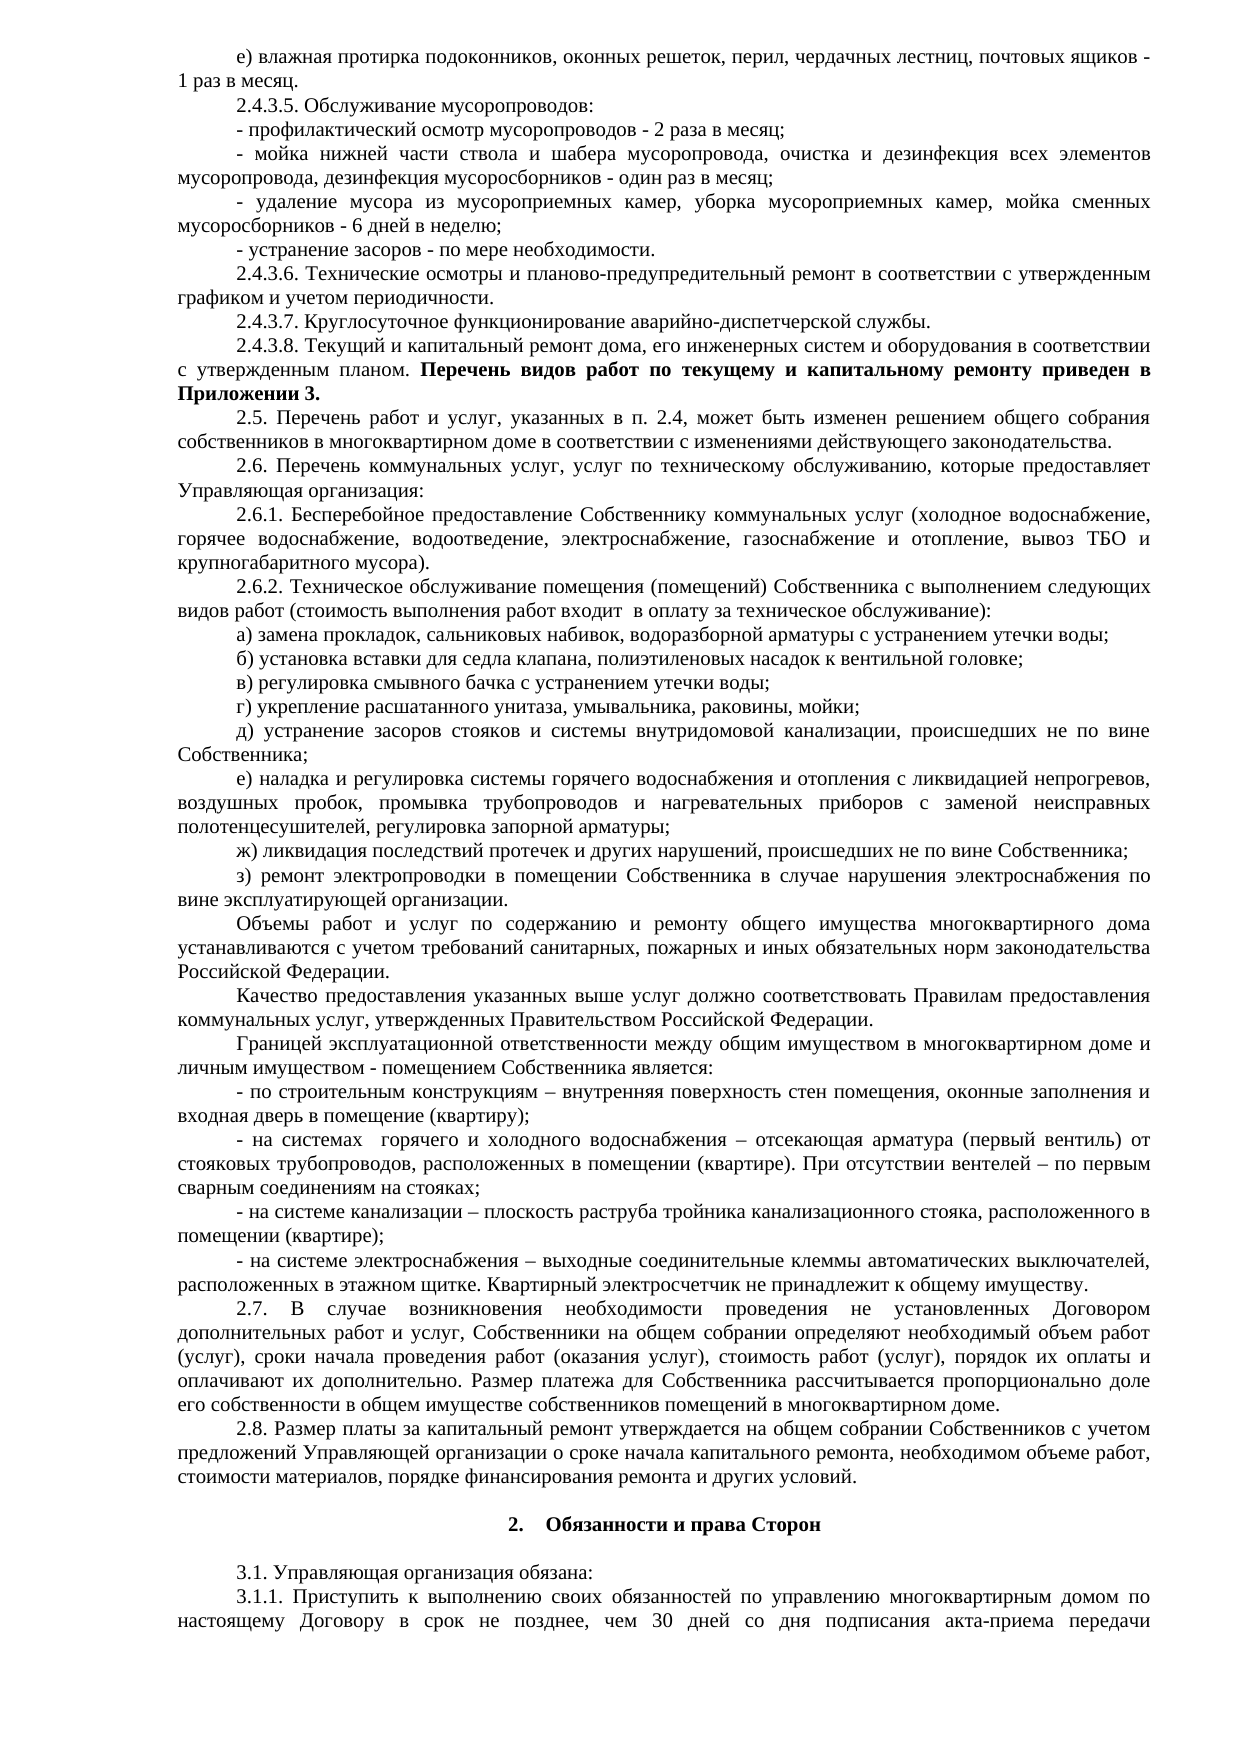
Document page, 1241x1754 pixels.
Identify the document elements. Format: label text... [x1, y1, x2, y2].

text з) ремонт электропроводки в помещении Собственника в случае нарушения электроснабжения по вине эксплуатирующей организации. [177, 862, 1152, 911]
text д) устранение засоров стояков и системы внутридомовой канализации, происшедших не по вине Собственника; [177, 718, 1152, 766]
text Объемы работ и услуг по содержанию и ремонту общего имущества многоквартирного дома устанавливаются с учетом требований санитарных, пожарных и иных обязательных норм законодательства Российской Федерации. [177, 911, 1152, 983]
list Обязанности и права Сторон [177, 1512, 1152, 1536]
text - на системах горячего и холодного водоснабжения – отсекающая арматура (первый вентиль) от стояковых трубопроводов, расположенных в помещении (квартире). При отсутствии вентелей – по первым сварным соединениям на стояках; [177, 1127, 1152, 1199]
text 2.5. Перечень работ и услуг, указанных в п. 2.4, может быть изменен решением общего собрания собственников в многоквартирном доме в соответствии с изменениями действующего законодательства. [177, 405, 1152, 453]
text 2.4.3.6. Технические осмотры и планово-предупредительный ремонт в соответствии с утвержденным графиком и учетом периодичности. [177, 261, 1152, 309]
text - устранение засоров - по мере необходимости. [177, 237, 1152, 261]
text - удаление мусора из мусороприемных камер, уборка мусороприемных камер, мойка сменных мусоросборников - 6 дней в неделю; [177, 189, 1152, 237]
text 2.8. Размер платы за капитальный ремонт утверждается на общем собрании Собственников с учетом предложений Управляющей организации о сроке начала капитального ремонта, необходимом объеме работ, стоимости материалов, порядке финансирования ремонта и других условий. [177, 1416, 1152, 1488]
text - на системе канализации – плоскость раструба тройника канализационного стояка, расположенного в помещении (квартире); [177, 1199, 1152, 1247]
text е) влажная протирка подоконников, оконных решеток, перил, чердачных лестниц, почтовых ящиков - 1 раз в месяц. [177, 44, 1152, 92]
text б) установка вставки для седла клапана, полиэтиленовых насадок к вентильной головке; [177, 646, 1152, 670]
text 2.4.3.8. Текущий и капитальный ремонт дома, его инженерных систем и оборудования в соответствии с утвержденным планом. Перечень видов работ по текущему и капитальному ремонту приведен в Приложении 3. [177, 333, 1152, 405]
text а) замена прокладок, сальниковых набивок, водоразборной арматуры с устранением утечки воды; [177, 622, 1152, 646]
text 2.6.1. Бесперебойное предоставление Собственнику коммунальных услуг (холодное водоснабжение, горячее водоснабжение, водоотведение, электроснабжение, газоснабжение и отопление, вывоз ТБО и крупногабаритного мусора). [177, 502, 1152, 574]
text Границей эксплуатационной ответственности между общим имуществом в многоквартирном доме и личным имуществом - помещением Собственника является: [177, 1031, 1152, 1079]
text - на системе электроснабжения – выходные соединительные клеммы автоматических выключателей, расположенных в этажном щитке. Квартирный электросчетчик не принадлежит к общему имуществу. [177, 1247, 1152, 1296]
text ж) ликвидация последствий протечек и других нарушений, происшедших не по вине Собственника; [177, 838, 1152, 862]
text - мойка нижней части ствола и шабера мусоропровода, очистка и дезинфекция всех элементов мусоропровода, дезинфекция мусоросборников - один раз в месяц; [177, 141, 1152, 189]
text 2.4.3.5. Обслуживание мусоропроводов: [177, 92, 1152, 117]
text - по строительным конструкциям – внутренняя поверхность стен помещения, оконные заполнения и входная дверь в помещение (квартиру); [177, 1079, 1152, 1127]
text 2.6.2. Техническое обслуживание помещения (помещений) Собственника с выполнением следующих видов работ (стоимость выполнения работ входит в оплату за техническое обслуживание): [177, 574, 1152, 622]
text - профилактический осмотр мусоропроводов - 2 раза в месяц; [177, 117, 1152, 141]
text 3.1. Управляющая организация обязана: [177, 1560, 1152, 1584]
text г) укрепление расшатанного унитаза, умывальника, раковины, мойки; [177, 694, 1152, 718]
text е) наладка и регулировка системы горячего водоснабжения и отопления с ликвидацией непрогревов, воздушных пробок, промывка трубопроводов и нагревательных приборов с заменой неисправных полотенцесушителей, регулировка запорной арматуры; [177, 766, 1152, 838]
text в) регулировка смывного бачка с устранением утечки воды; [177, 670, 1152, 694]
text Качество предоставления указанных выше услуг должно соответствовать Правилам предоставления коммунальных услуг, утвержденных Правительством Российской Федерации. [177, 983, 1152, 1031]
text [177, 1584, 1152, 1632]
text 2.7. В случае возникновения необходимости проведения не установленных Договором дополнительных работ и услуг, Собственники на общем собрании определяют необходимый объем работ (услуг), сроки начала проведения работ (оказания услуг), стоимость работ (услуг), порядок их оплаты и оплачивают их дополнительно. Размер платежа для Собственника рассчитывается пропорционально доле его собственности в общем имуществе собственников помещений в многоквартирном доме. [177, 1296, 1152, 1416]
text 2.6. Перечень коммунальных услуг, услуг по техническому обслуживанию, которые предоставляет Управляющая организация: [177, 453, 1152, 502]
text 2.4.3.7. Круглосуточное функционирование аварийно-диспетчерской службы. [177, 309, 1152, 333]
